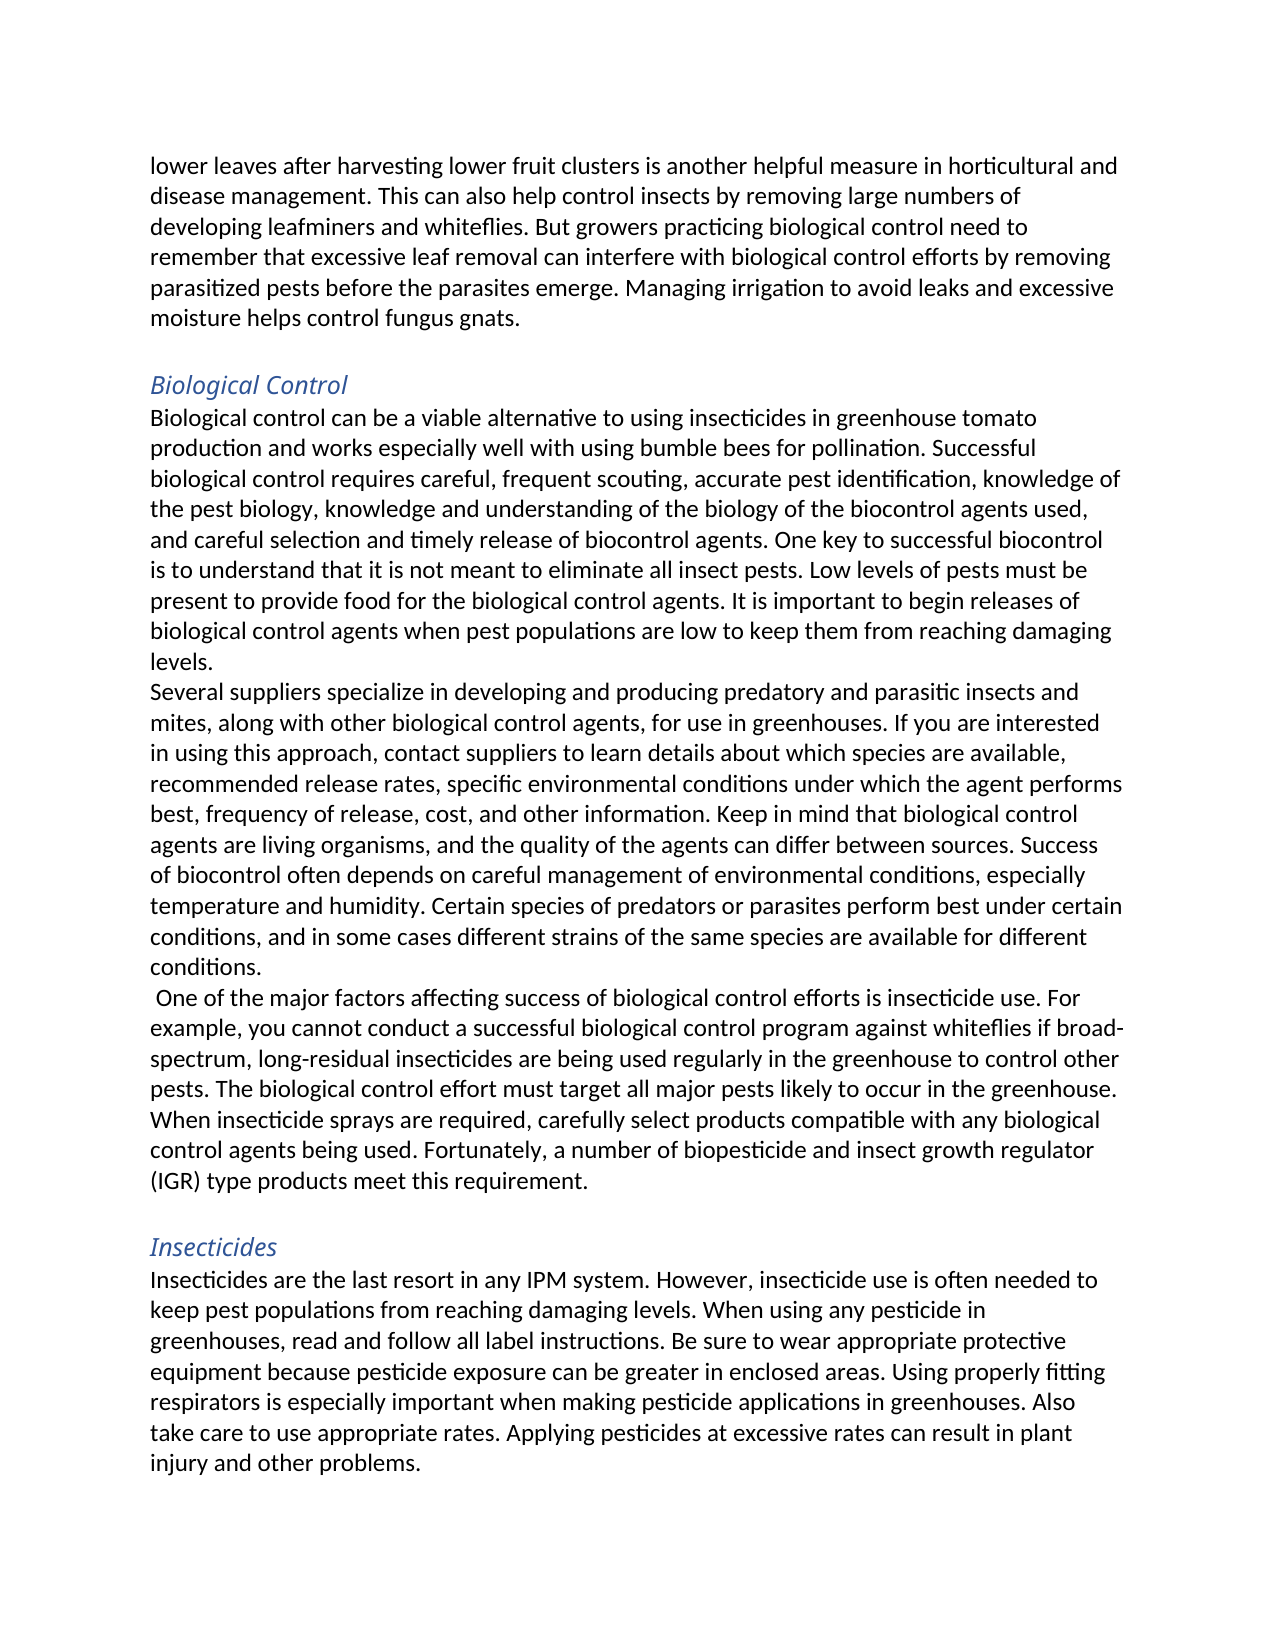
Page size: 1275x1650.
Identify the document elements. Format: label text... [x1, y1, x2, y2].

subtitle Biological Control [150, 368, 1125, 402]
text Insecticides are the last resort in any IPM system. However, insecticide use is often needed to keep pest populations from reaching damaging levels. When using any pesticide in greenhouses, read and follow all label instructions. Be sure to wear appropriate protective equipment because pesticide exposure can be greater in enclosed areas. Using properly fitting respirators is especially important when making pesticide applications in greenhouses. Also take care to use appropriate rates. Applying pesticides at excessive rates can result in plant injury and other problems. [150, 1264, 1125, 1478]
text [150, 150, 1125, 333]
text Biological control can be a viable alternative to using insecticides in greenhouse tomato production and works especially well with using bumble bees for pollination. Successful biological control requires careful, frequent scouting, accurate pest identification, knowledge of the pest biology, knowledge and understanding of the biology of the biocontrol agents used, and careful selection and timely release of biocontrol agents. One key to successful biocontrol is to understand that it is not meant to eliminate all insect pests. Low levels of pests must be present to provide food for the biological control agents. It is important to begin releases of biological control agents when pest populations are low to keep them from reaching damaging levels. [150, 402, 1125, 677]
text One of the major factors affecting success of biological control efforts is insecticide use. For example, you cannot conduct a successful biological control program against whiteflies if broad-spectrum, long-residual insecticides are being used regularly in the greenhouse to control other pests. The biological control effort must target all major pests likely to occur in the greenhouse. When insecticide sprays are required, carefully select products compatible with any biological control agents being used. Fortunately, a number of biopesticide and insect growth regulator (IGR) type products meet this requirement. [150, 982, 1125, 1195]
subtitle Insecticides [150, 1230, 1125, 1264]
text Several suppliers specialize in developing and producing predatory and parasitic insects and mites, along with other biological control agents, for use in greenhouses. If you are interested in using this approach, contact suppliers to learn details about which species are available, recommended release rates, specific environmental conditions under which the agent performs best, frequency of release, cost, and other information. Keep in mind that biological control agents are living organisms, and the quality of the agents can differ between sources. Success of biocontrol often depends on careful management of environmental conditions, especially temperature and humidity. Certain species of predators or parasites perform best under certain conditions, and in some cases different strains of the same species are available for different conditions. [150, 677, 1125, 982]
